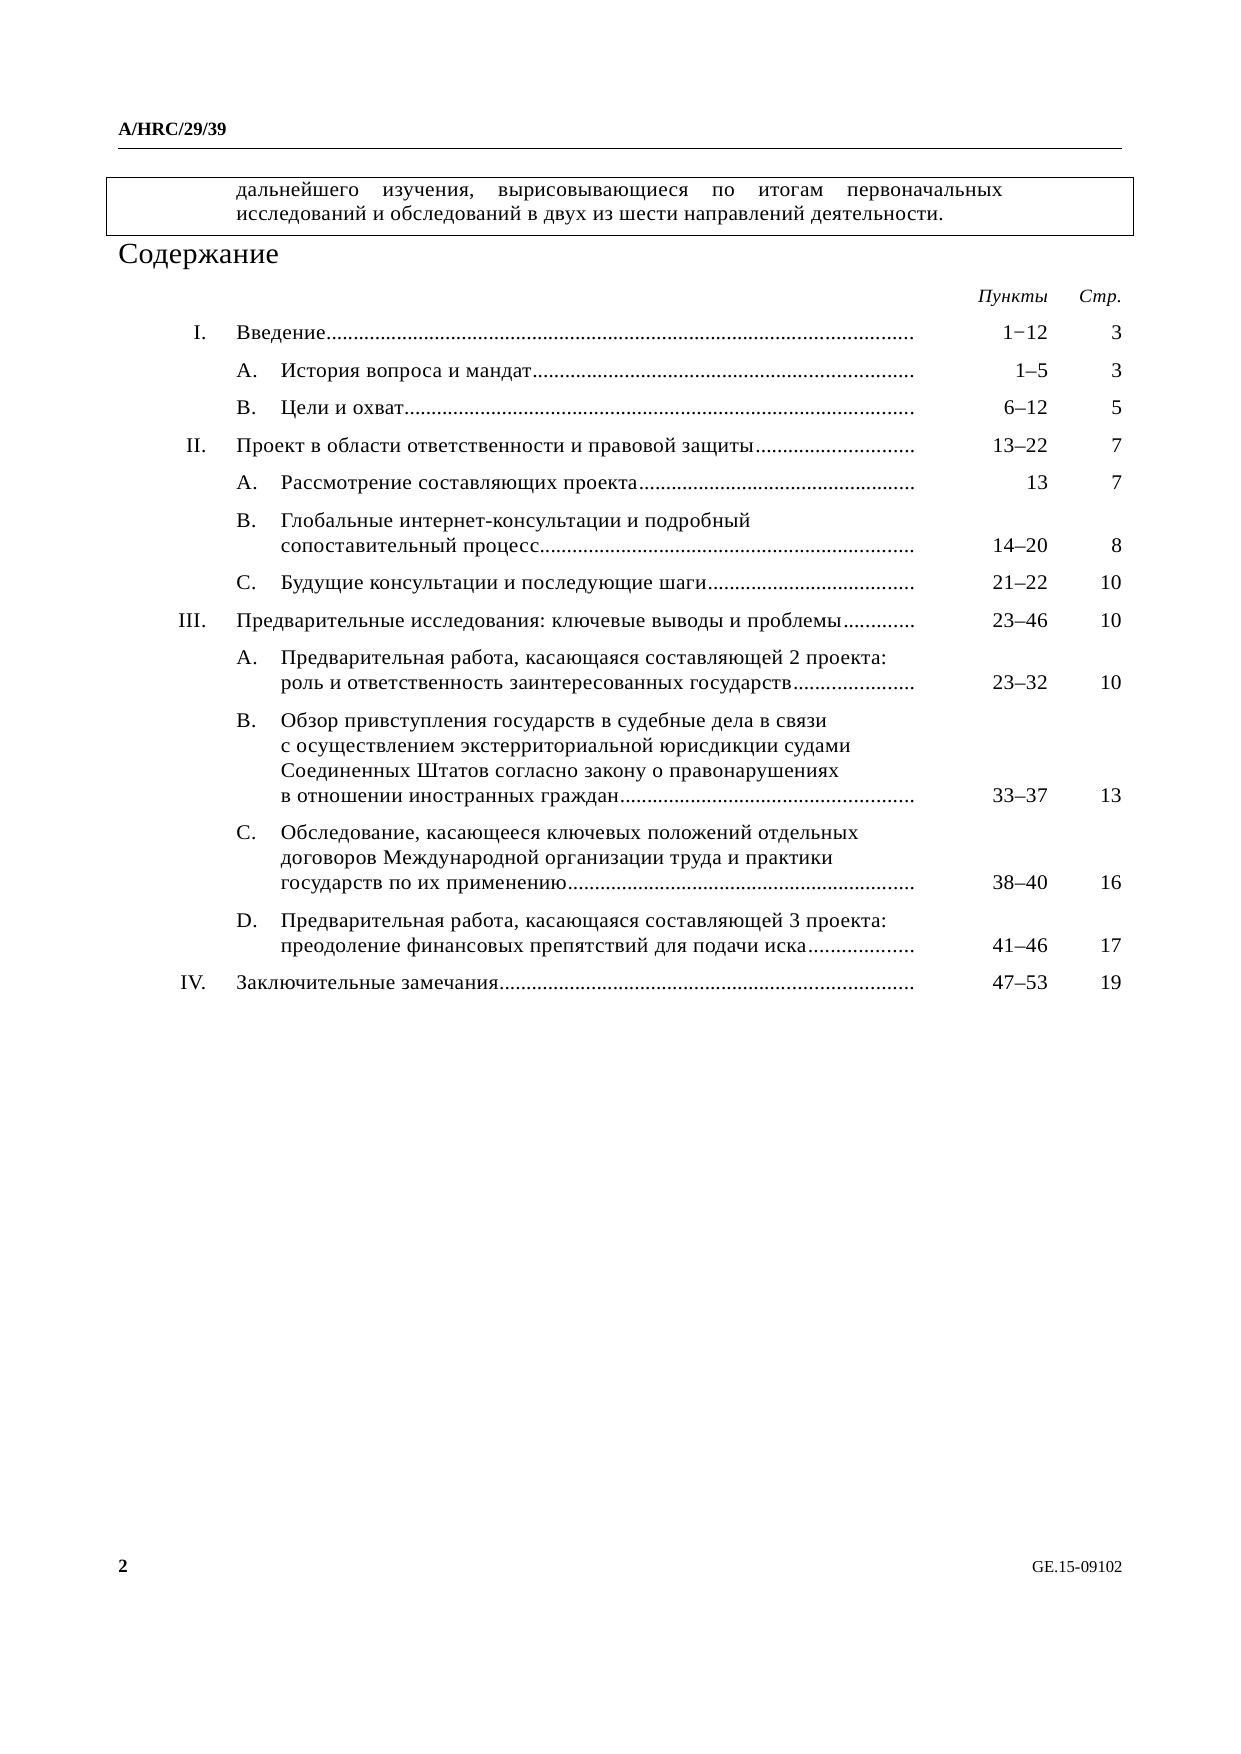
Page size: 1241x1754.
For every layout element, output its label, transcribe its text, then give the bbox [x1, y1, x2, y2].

text II. Проект в области ответственности и правовой защиты 13–22 7 [118, 432, 1122, 457]
text D. Предварительная работа, касающаяся составляющей 3 проекта: преодоление финансовых препятствий для подачи иска 41–46 17 [118, 907, 1122, 957]
text B. Глобальные интернет-консультации и подробный сопоставительный процесс 14–20 8 [118, 507, 1122, 557]
text Пункты Стр. [148, 282, 1122, 307]
text A. История вопроса и мандат 1–5 3 [118, 357, 1122, 382]
text I. Введение 1−12 3 [118, 319, 1122, 344]
text B. Цели и охват 6–12 5 [118, 394, 1122, 419]
text C. Будущие консультации и последующие шаги 21–22 10 [118, 569, 1122, 594]
text C. Обследование, касающееся ключевых положений отдельных договоров Международной организации труда и практики государств по их применению 38–40 16 [118, 819, 1122, 894]
text IV. Заключительные замечания 47–53 19 [118, 969, 1122, 994]
text Содержание [118, 236, 1122, 269]
text A. Предварительная работа, касающаяся составляющей 2 проекта: роль и ответственность заинтересованных государств 23–32 10 [118, 644, 1122, 694]
text A. Рассмотрение составляющих проекта 13 7 [118, 469, 1122, 494]
text III. Предварительные исследования: ключевые выводы и проблемы 23–46 10 [118, 607, 1122, 632]
text B. Обзор привступления государств в судебные дела в связи с осуществлением экстерриториальной юрисдикции судами Соединенных Штатов согласно закону о правонарушениях в отношении иностранных граждан 33–37 13 [118, 707, 1122, 807]
